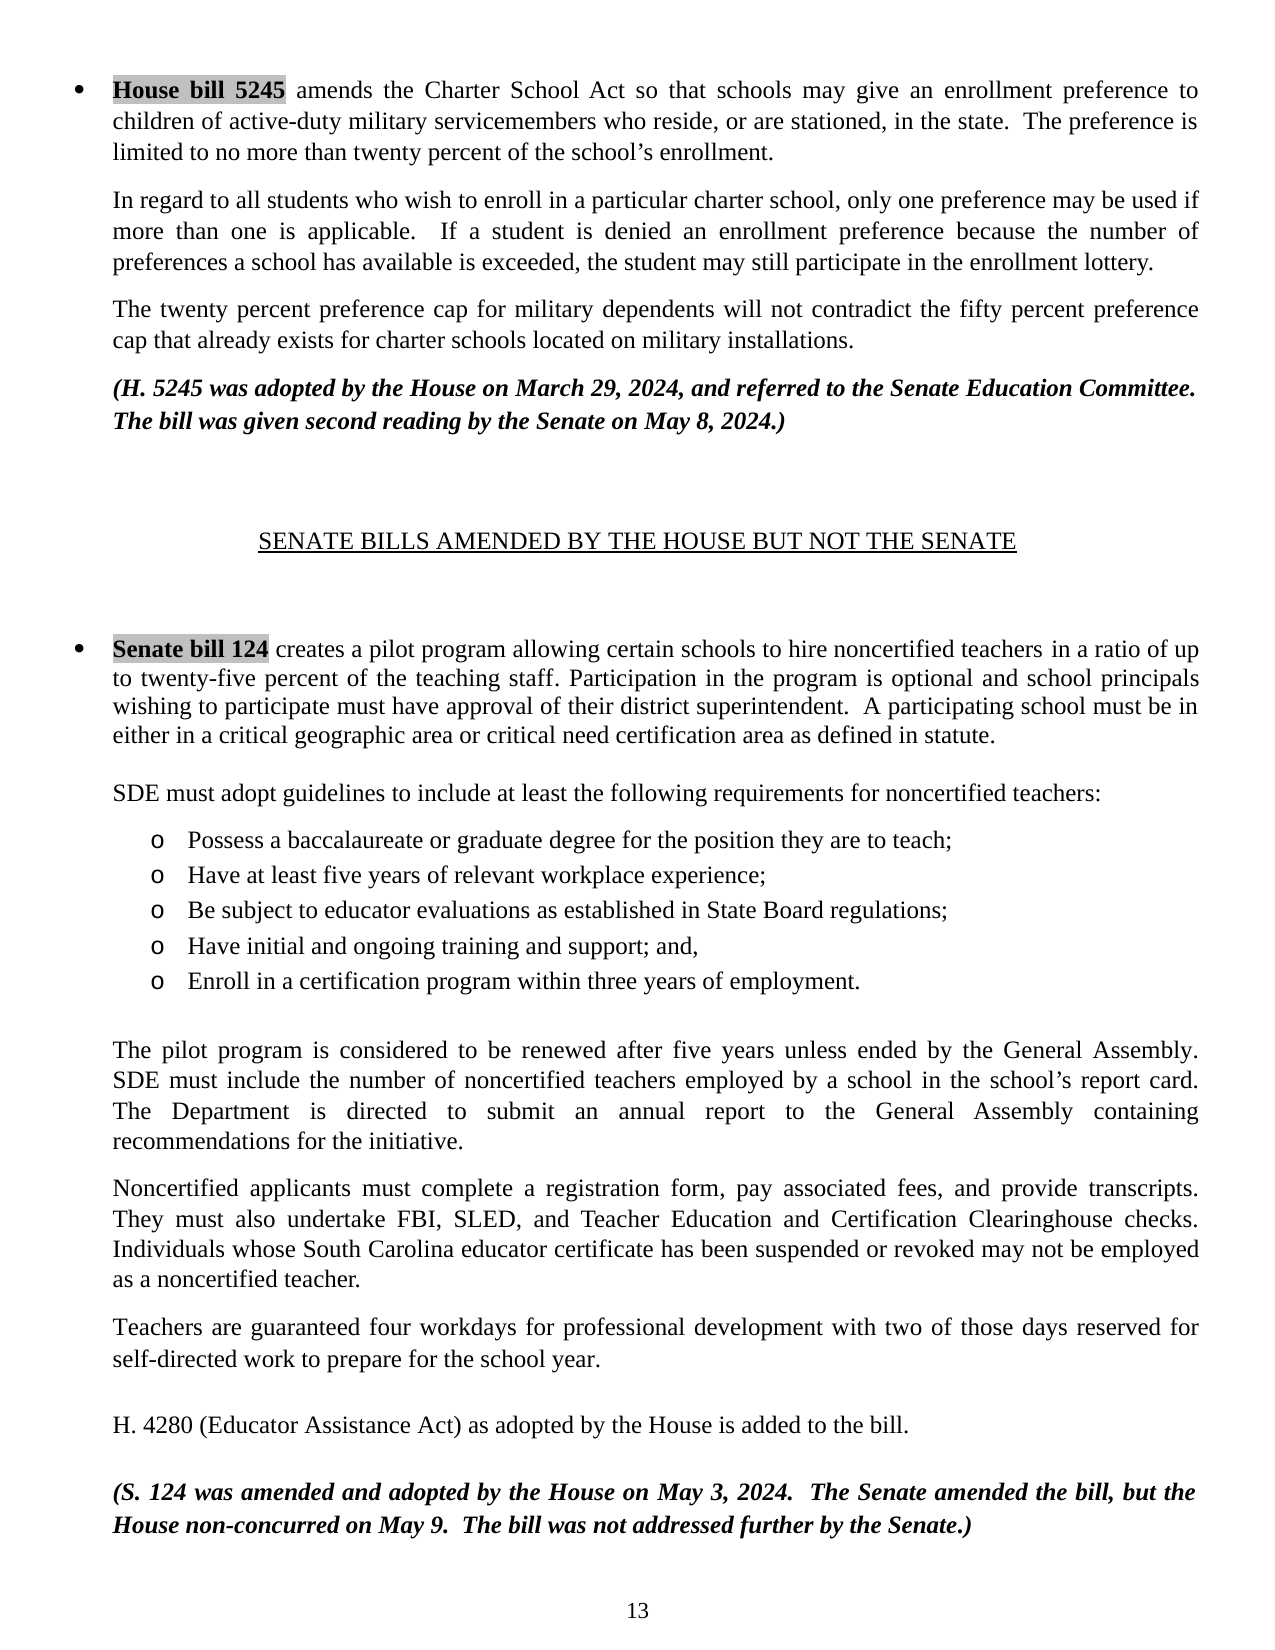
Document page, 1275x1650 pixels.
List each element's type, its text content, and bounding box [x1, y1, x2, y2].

text SENATE BILLS AMENDED BY THE HOUSE BUT NOT THE SENATE [75, 526, 1200, 555]
list Possess a baccalaureate or graduate degree for the position they are to teach; [150, 825, 1200, 856]
list Be subject to educator evaluations as established in State Board regulations; [150, 896, 1200, 926]
text Teachers are guaranteed four workdays for professional development with two of those days reserved for self-directed work to prepare for the school year. [112, 1312, 1200, 1373]
list Senate bill 124 creates a pilot program allowing certain schools to hire noncertified teachers in a ratio of up to twenty-five percent of the teaching staff. Participation in the program is optional and school principals wishing to participate must have approval of their district superintendent. A participating school must be in either in a critical geographic area or critical need certification area as defined in statute. [75, 634, 1200, 749]
text The pilot program is considered to be renewed after five years unless ended by the General Assembly. SDE must include the number of noncertified teachers employed by a school in the school’s report card. The Department is directed to submit an annual report to the General Assembly containing recommendations for the initiative. [112, 1035, 1200, 1155]
list Have at least five years of relevant workplace experience; [150, 860, 1200, 891]
list Have initial and ongoing training and support; and, [150, 931, 1200, 962]
text Noncertified applicants must complete a registration form, pay associated fees, and provide transcripts. They must also undertake FBI, SLED, and Teacher Education and Certification Clearinghouse checks. Individuals whose South Carolina educator certificate has been suspended or revoked may not be employed as a noncertified teacher. [112, 1173, 1200, 1293]
list House bill 5245 amends the Charter School Act so that schools may give an enrollment preference to children of active-duty military servicemembers who reside, or are stationed, in the state. The preference is limited to no more than twenty percent of the school’s enrollment. [75, 75, 1200, 166]
list (H. 5245 was adopted by the House on March 29, 2024, and referred to the Senate Education Committee. The bill was given second reading by the Senate on May 8, 2024.) [112, 373, 1200, 435]
text In regard to all students who wish to enroll in a particular charter school, only one preference may be used if more than one is applicable. If a student is denied an enrollment preference because the number of preferences a school has available is exceeded, the student may still participate in the enrollment lottery. [112, 185, 1200, 276]
list Enroll in a certification program within three years of employment. [150, 966, 1200, 997]
text H. 4280 (Educator Assistance Act) as adopted by the House is added to the bill. [112, 1411, 1200, 1439]
text (S. 124 was amended and adopted by the House on May 3, 2024. The Senate amended the bill, but the House non-concurred on May 9. The bill was not addressed further by the Senate.) [112, 1477, 1200, 1538]
text The twenty percent preference cap for military dependents will not contradict the fifty percent preference cap that already exists for charter schools located on military installations. [112, 294, 1200, 354]
text SDE must adopt guidelines to include at least the following requirements for noncertified teachers: [112, 778, 1200, 806]
